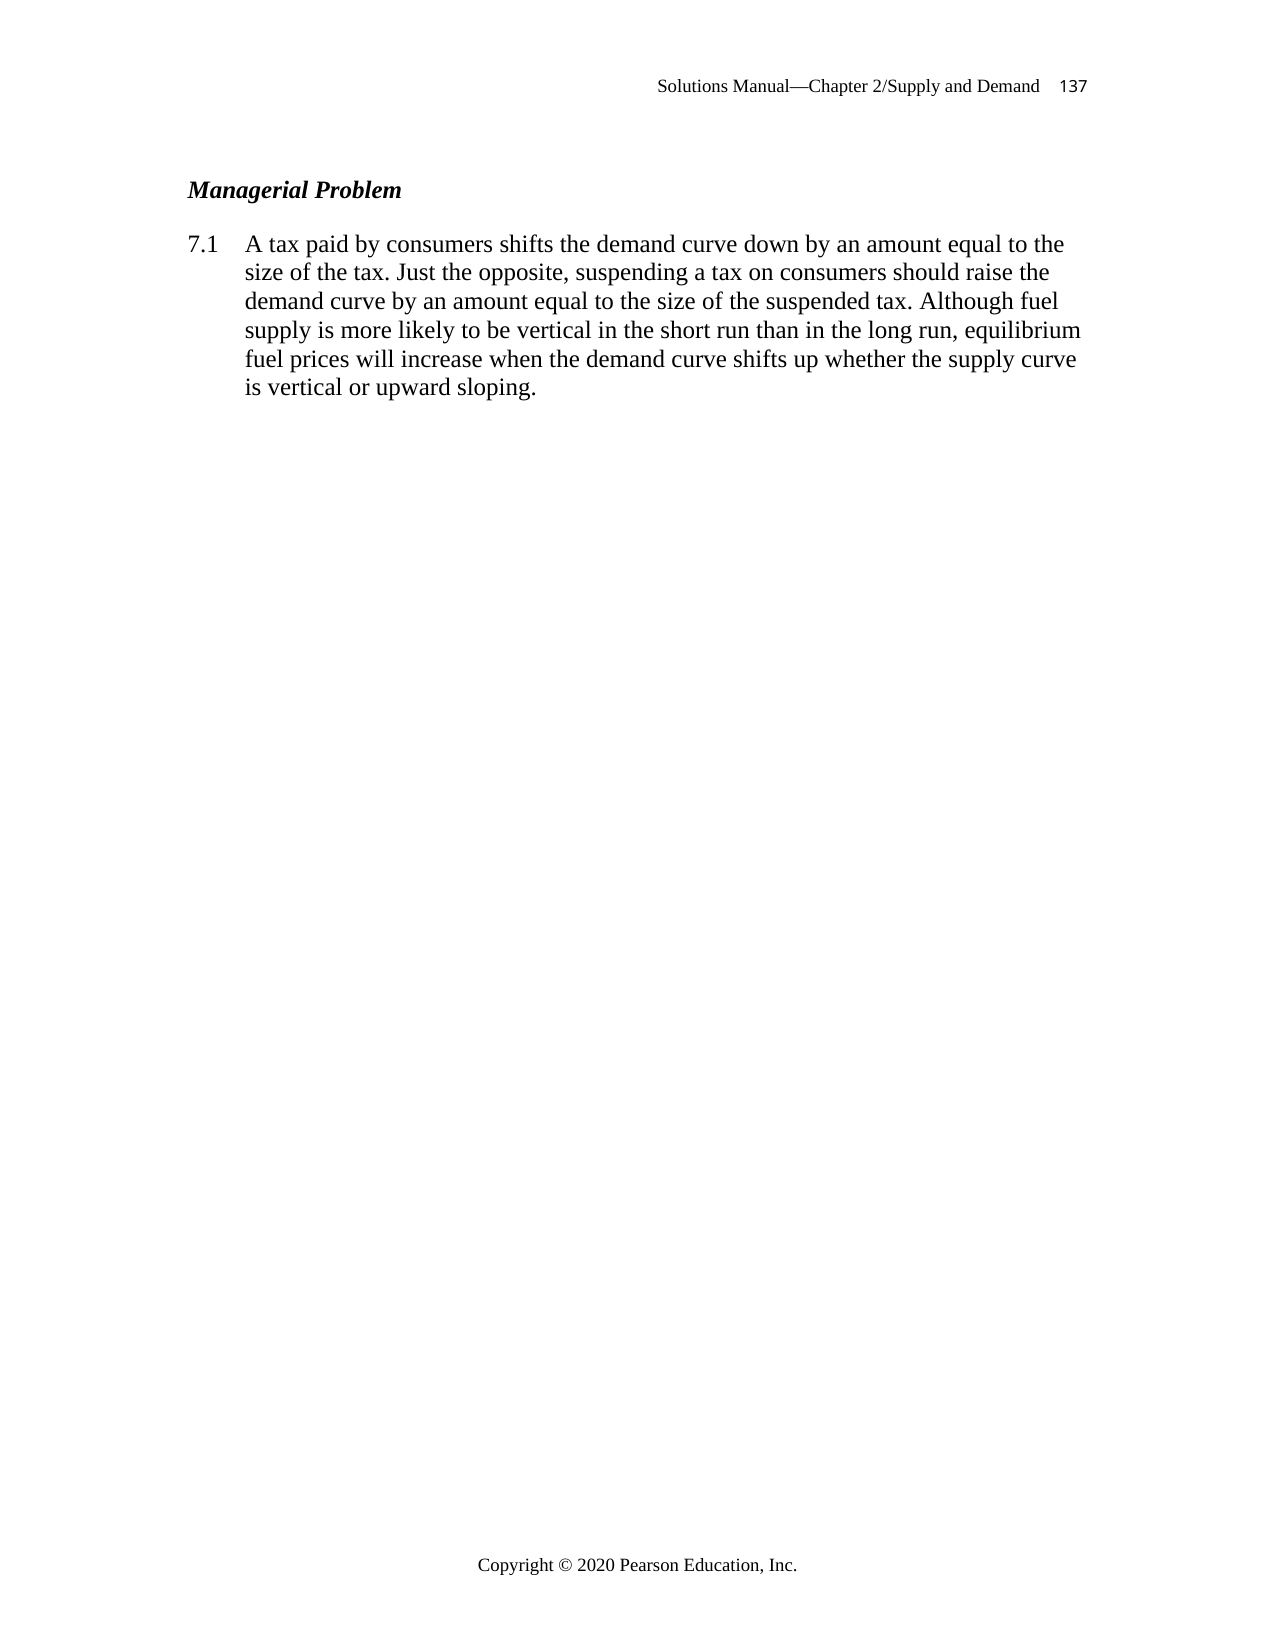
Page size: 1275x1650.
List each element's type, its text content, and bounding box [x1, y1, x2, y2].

text 7.1 A tax paid by consumers shifts the demand curve down by an amount equal to the size of the tax. Just the opposite, suspending a tax on consumers should raise the demand curve by an amount equal to the size of the suspended tax. Although fuel supply is more likely to be vertical in the short run than in the long run, equilibrium fuel prices will increase when the demand curve shifts up whether the supply curve is vertical or upward sloping. [187, 229, 1087, 401]
text Managerial Problem [187, 175, 1087, 204]
